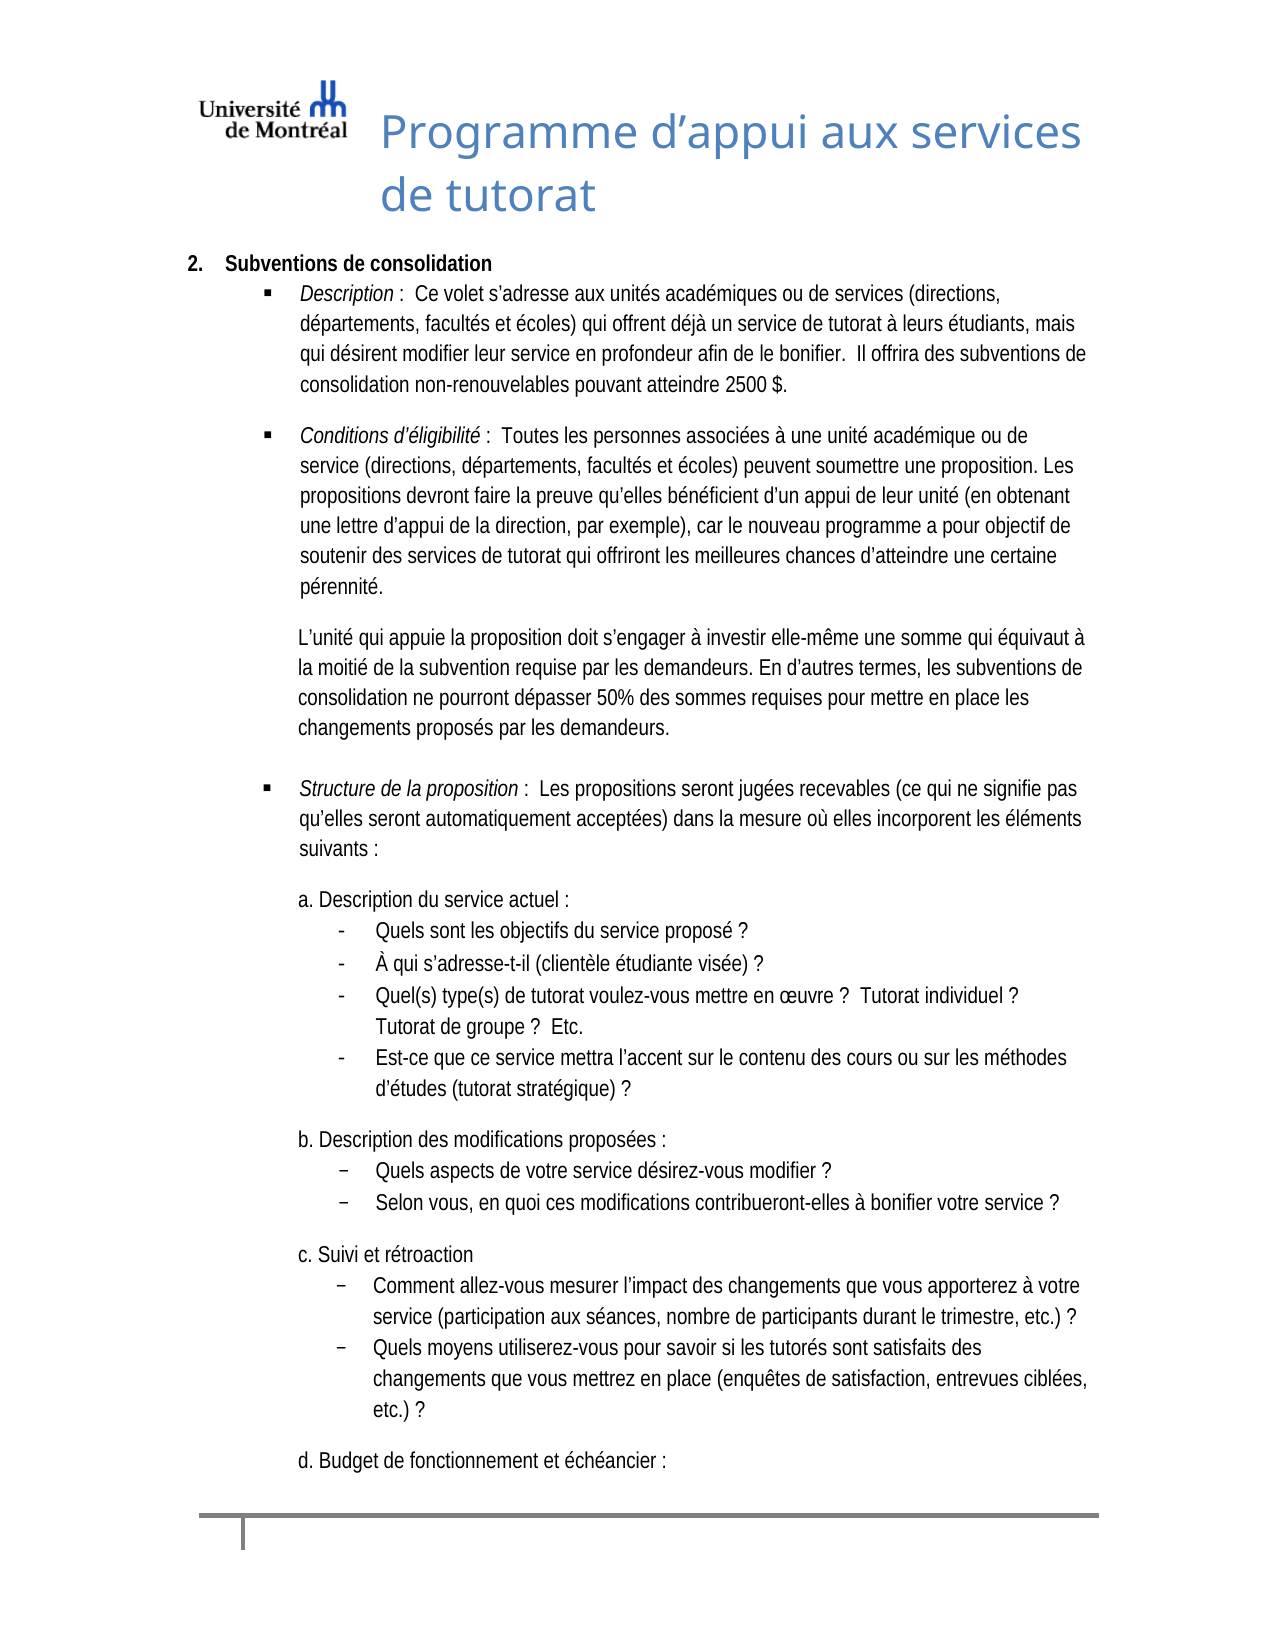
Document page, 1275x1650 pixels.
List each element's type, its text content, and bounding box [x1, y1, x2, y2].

list Comment allez-vous mesurer l’impact des changements que vous apporterez à votre service (participation aux séances, nombre de participants durant le trimestre, etc.) ? [335, 1271, 1087, 1330]
list Quel(s) type(s) de tutorat voulez-vous mettre en œuvre ? Tutorat individuel ? Tutorat de groupe ? Etc. [338, 981, 1087, 1039]
picture [198, 79, 349, 139]
list Selon vous, en quoi ces modifications contribueront-elles à bonifier votre service ? [338, 1188, 1087, 1216]
text b. Description des modifications proposées : [298, 1126, 1087, 1152]
list À qui s’adresse-t-il (clientèle étudiante visée) ? [338, 949, 1087, 977]
list Description : Ce volet s’adresse aux unités académiques ou de services (directions, départements, facultés et écoles) qui offrent déjà un service de tutorat à leurs étudiants, mais qui désirent modifier leur service en profondeur afin de le bonifier. Il offrira des subventions de consolidation non-renouvelables pouvant atteindre 2500 $. [262, 280, 1087, 397]
list Conditions d’éligibilité : Toutes les personnes associées à une unité académique ou de service (directions, départements, facultés et écoles) peuvent soumettre une proposition. Les propositions devront faire la preuve qu’elles bénéficient d’un appui de leur unité (en obtenant une lettre d’appui de la direction, par exemple), car le nouveau programme a pour objectif de soutenir des services de tutorat qui offriront les meilleures chances d’atteindre une certaine pérennité. [262, 422, 1087, 599]
text a. Description du service actuel : [298, 886, 1087, 913]
list Quels moyens utiliserez-vous pour savoir si les tutorés sont satisfaits des changements que vous mettrez en place (enquêtes de satisfaction, entrevues ciblées, etc.) ? [335, 1333, 1087, 1422]
list Structure de la proposition : Les propositions seront jugées recevables (ce qui ne signifie pas qu’elles seront automatiquement acceptées) dans la mesure où elles incorporent les éléments suivants : [262, 775, 1087, 862]
list Quels aspects de votre service désirez-vous modifier ? [338, 1156, 1087, 1184]
list Subventions de consolidation [187, 250, 1087, 276]
list Est-ce que ce service mettra l’accent sur le contenu des cours ou sur les méthodes d’études (tutorat stratégique) ? [338, 1043, 1087, 1101]
text c. Suivi et rétroaction [298, 1241, 1087, 1268]
list Quels sont les objectifs du service proposé ? [338, 916, 1087, 944]
text d. Budget de fonctionnement et échéancier : [298, 1447, 1087, 1473]
text L’unité qui appuie la proposition doit s’engager à investir elle-même une somme qui équivaut à la moitié de la subvention requise par les demandeurs. En d’autres termes, les subventions de consolidation ne pourront dépasser 50% des sommes requises pour mettre en place les changements proposés par les demandeurs. [298, 624, 1087, 741]
